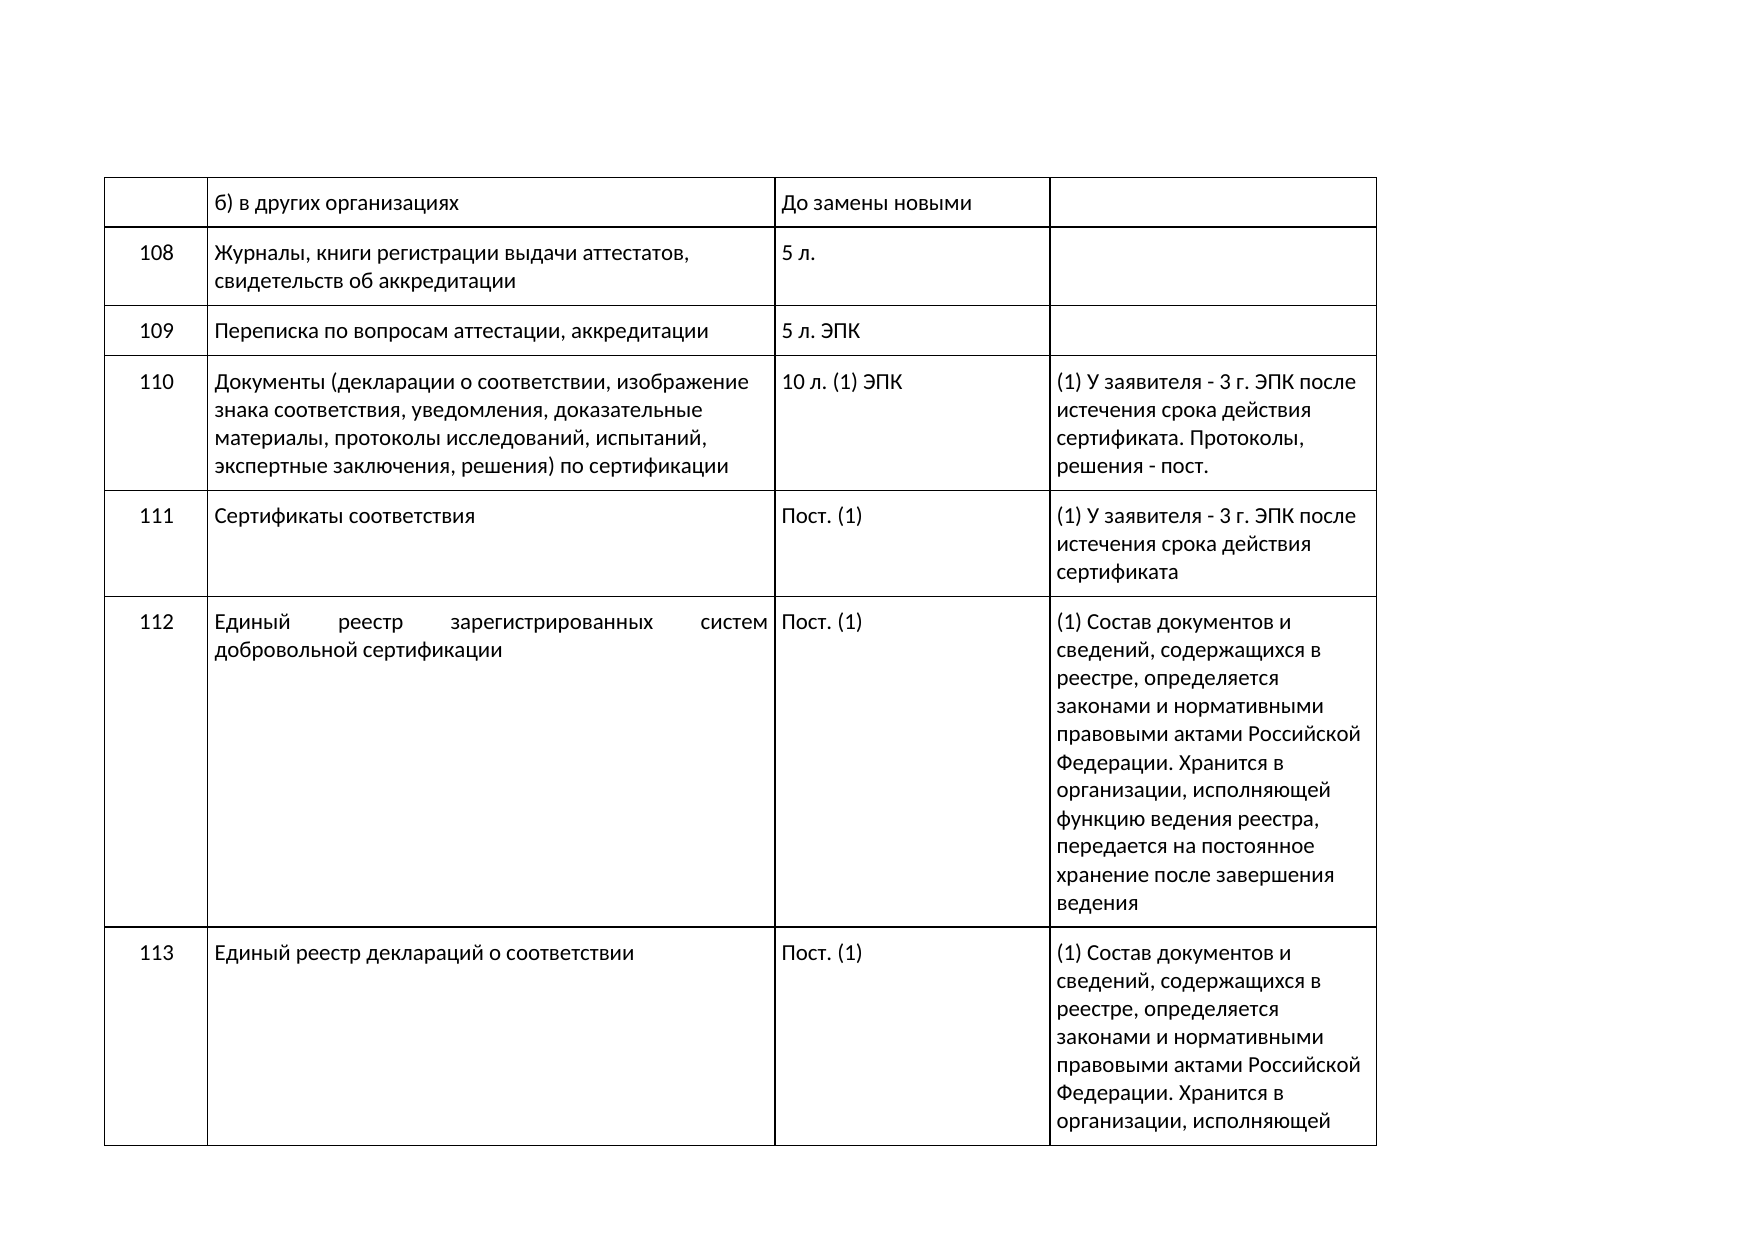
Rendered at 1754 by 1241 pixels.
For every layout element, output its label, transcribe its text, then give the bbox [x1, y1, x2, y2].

table_cell [1051, 178, 1376, 226]
table_cell 112 [105, 597, 207, 926]
table_cell 10 л. (1) ЭПК [776, 356, 1049, 489]
table_cell Документы (декларации о соответствии, изображение знака соответствия, уведомления, доказательные материалы, протоколы исследований, испытаний, экспертные заключения, решения) по сертификации [208, 356, 774, 489]
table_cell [1051, 928, 1376, 1145]
table_cell 108 [105, 228, 207, 305]
table_cell 113 [105, 928, 207, 1145]
table_cell Единый реестр зарегистрированных систем добровольной сертификации [208, 597, 774, 926]
table_cell Переписка по вопросам аттестации, аккредитации [208, 306, 774, 355]
table_cell б) в других организациях [208, 178, 774, 226]
table_cell 5 л. ЭПК [776, 306, 1049, 355]
table_cell 109 [105, 306, 207, 355]
table_cell [1051, 306, 1376, 355]
table_cell [1051, 228, 1376, 305]
table_cell Пост. (1) [776, 597, 1049, 926]
table_cell Пост. (1) [776, 491, 1049, 596]
table_cell 5 л. [776, 228, 1049, 305]
table_cell (1) У заявителя - 3 г. ЭПК после истечения срока действия сертификата. Протоколы, решения - пост. [1051, 356, 1376, 489]
table_cell Пост. (1) [776, 928, 1049, 1145]
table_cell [208, 928, 774, 1145]
table_cell 110 [105, 356, 207, 489]
table_cell [105, 178, 207, 226]
table_cell До замены новыми [776, 178, 1049, 226]
table_cell 111 [105, 491, 207, 596]
table_cell (1) У заявителя - 3 г. ЭПК после истечения срока действия сертификата [1051, 491, 1376, 596]
table_cell Журналы, книги регистрации выдачи аттестатов, свидетельств об аккредитации [208, 228, 774, 305]
table_cell Сертификаты соответствия [208, 491, 774, 596]
